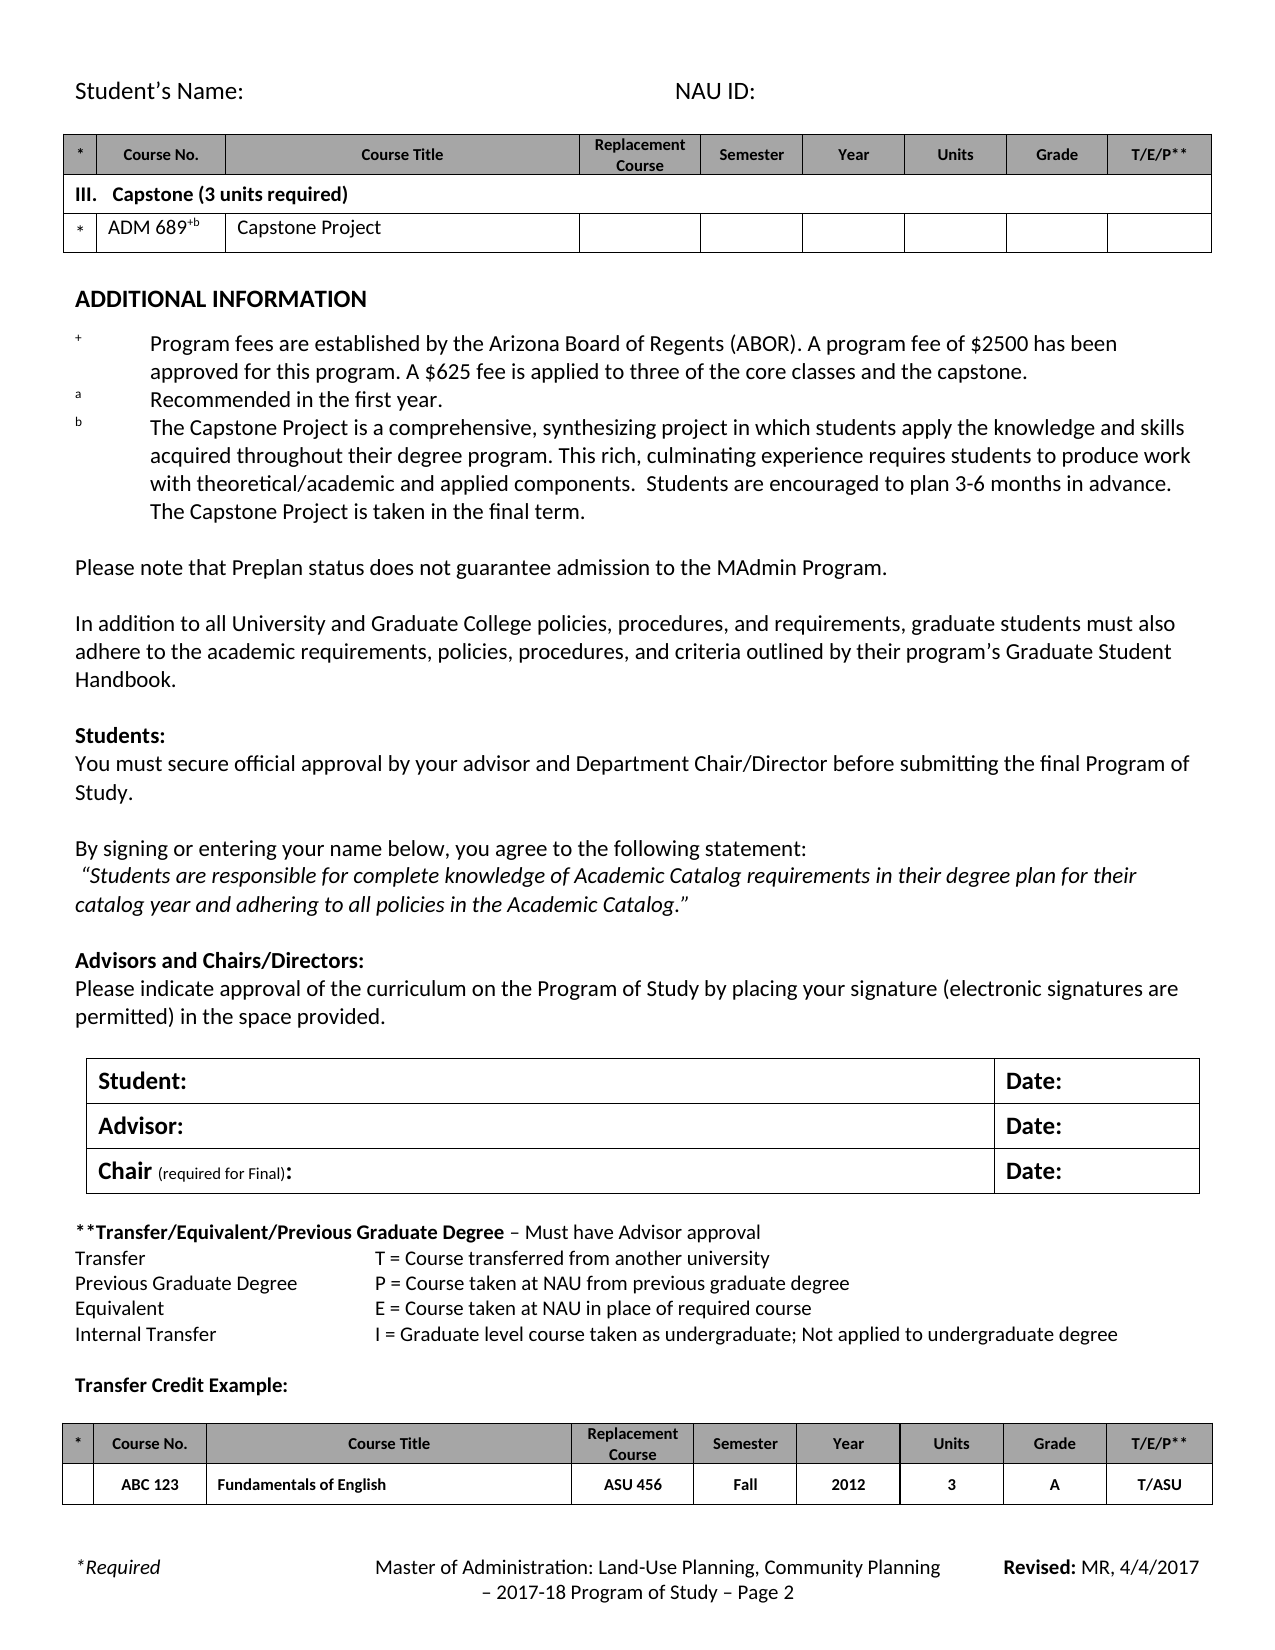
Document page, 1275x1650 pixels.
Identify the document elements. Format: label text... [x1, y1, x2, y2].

table_header Semester [694, 1424, 796, 1463]
text Transfer Credit Example: [75, 1372, 1200, 1397]
table_header Course Title [226, 135, 579, 174]
text Student’s Name: NAU ID: [75, 75, 1200, 106]
table_cell Capstone Project [226, 214, 579, 252]
table_cell * [64, 214, 96, 252]
table_header Year [797, 1424, 899, 1463]
text **Transfer/Equivalent/Previous Graduate Degree – Must have Advisor approval [75, 1219, 1200, 1245]
table_header Date: [995, 1059, 1199, 1103]
table_header T/E/P** [1108, 135, 1211, 174]
table_header Grade [1007, 135, 1107, 174]
table_cell [1007, 214, 1107, 252]
table_header Semester [701, 135, 802, 174]
text with theoretical/academic and applied components. Students are encouraged to plan 3-6 months in advance. The Capstone Project is taken in the final term. [150, 469, 1200, 525]
text Previous Graduate Degree P = Course taken at NAU from previous graduate degree [75, 1270, 1200, 1296]
text “Students are responsible for complete knowledge of Academic Catalog requirements in their degree plan for their catalog year and adhering to all policies in the Academic Catalog.” [75, 862, 1200, 918]
text a Recommended in the first year. [75, 385, 1200, 413]
table_cell Advisor: [87, 1104, 994, 1148]
table_header Course No. [97, 135, 225, 174]
table_cell 3 [901, 1464, 1003, 1504]
text + Program fees are established by the Arizona Board of Regents (ABOR). A program fee of $2500 has been approved for this program. A $625 fee is applied to three of the core classes and the capstone. [75, 329, 1200, 385]
table_cell T/ASU [1107, 1464, 1212, 1504]
table_cell [580, 214, 700, 252]
table_cell [63, 1464, 93, 1504]
table_header * [63, 1424, 93, 1463]
table_header Grade [1004, 1424, 1106, 1463]
text Please note that Preplan status does not guarantee admission to the MAdmin Program. [75, 553, 1200, 581]
table_cell Fundamentals of English [207, 1464, 571, 1504]
table_header * [64, 135, 96, 174]
table_header Course Title [207, 1424, 571, 1463]
table_cell [1108, 214, 1211, 252]
table_cell Fall [694, 1464, 796, 1504]
text By signing or entering your name below, you agree to the following statement: [75, 834, 1200, 862]
table_header Units [905, 135, 1006, 174]
table_header Units [901, 1424, 1003, 1463]
text Advisors and Chairs/Directors: [75, 946, 1200, 974]
table_cell ADM 689+b [97, 214, 225, 252]
table_cell [701, 214, 802, 252]
table_cell Capstone (3 units required) [64, 175, 1211, 213]
table_cell Date: [995, 1104, 1199, 1148]
table_header Replacement Course [580, 135, 700, 174]
text acquired throughout their degree program. This rich, culminating experience requires students to produce work [75, 441, 1200, 469]
table_cell Chair (required for Final): [87, 1149, 994, 1193]
text Equivalent E = Course taken at NAU in place of required course [75, 1296, 1200, 1321]
text b The Capstone Project is a comprehensive, synthesizing project in which students apply the knowledge and skills [75, 413, 1200, 441]
text Additional Information [75, 283, 1200, 314]
table_cell ASU 456 [572, 1464, 693, 1504]
table_cell 2012 [797, 1464, 899, 1504]
table_cell A [1004, 1464, 1106, 1504]
table_header Course No. [94, 1424, 206, 1463]
table_cell Date: [995, 1149, 1199, 1193]
text Transfer T = Course transferred from another university [75, 1245, 1200, 1270]
table_header T/E/P** [1107, 1424, 1212, 1463]
text In addition to all University and Graduate College policies, procedures, and requirements, graduate students must also adhere to the academic requirements, policies, procedures, and criteria outlined by their program’s Graduate Student Handbook. [75, 609, 1200, 693]
text Internal Transfer I = Graduate level course taken as undergraduate; Not applied to undergraduate degree [75, 1321, 1200, 1346]
table_cell [905, 214, 1006, 252]
text Students: [75, 722, 1200, 749]
text Please indicate approval of the curriculum on the Program of Study by placing your signature (electronic signatures are permitted) in the space provided. [75, 974, 1200, 1030]
table_header Year [803, 135, 904, 174]
table_cell ABC 123 [94, 1464, 206, 1504]
table_header Student: [87, 1059, 994, 1103]
table_cell [803, 214, 904, 252]
table_header Replacement Course [572, 1424, 693, 1463]
text You must secure official approval by your advisor and Department Chair/Director before submitting the final Program of Study. [75, 749, 1200, 806]
